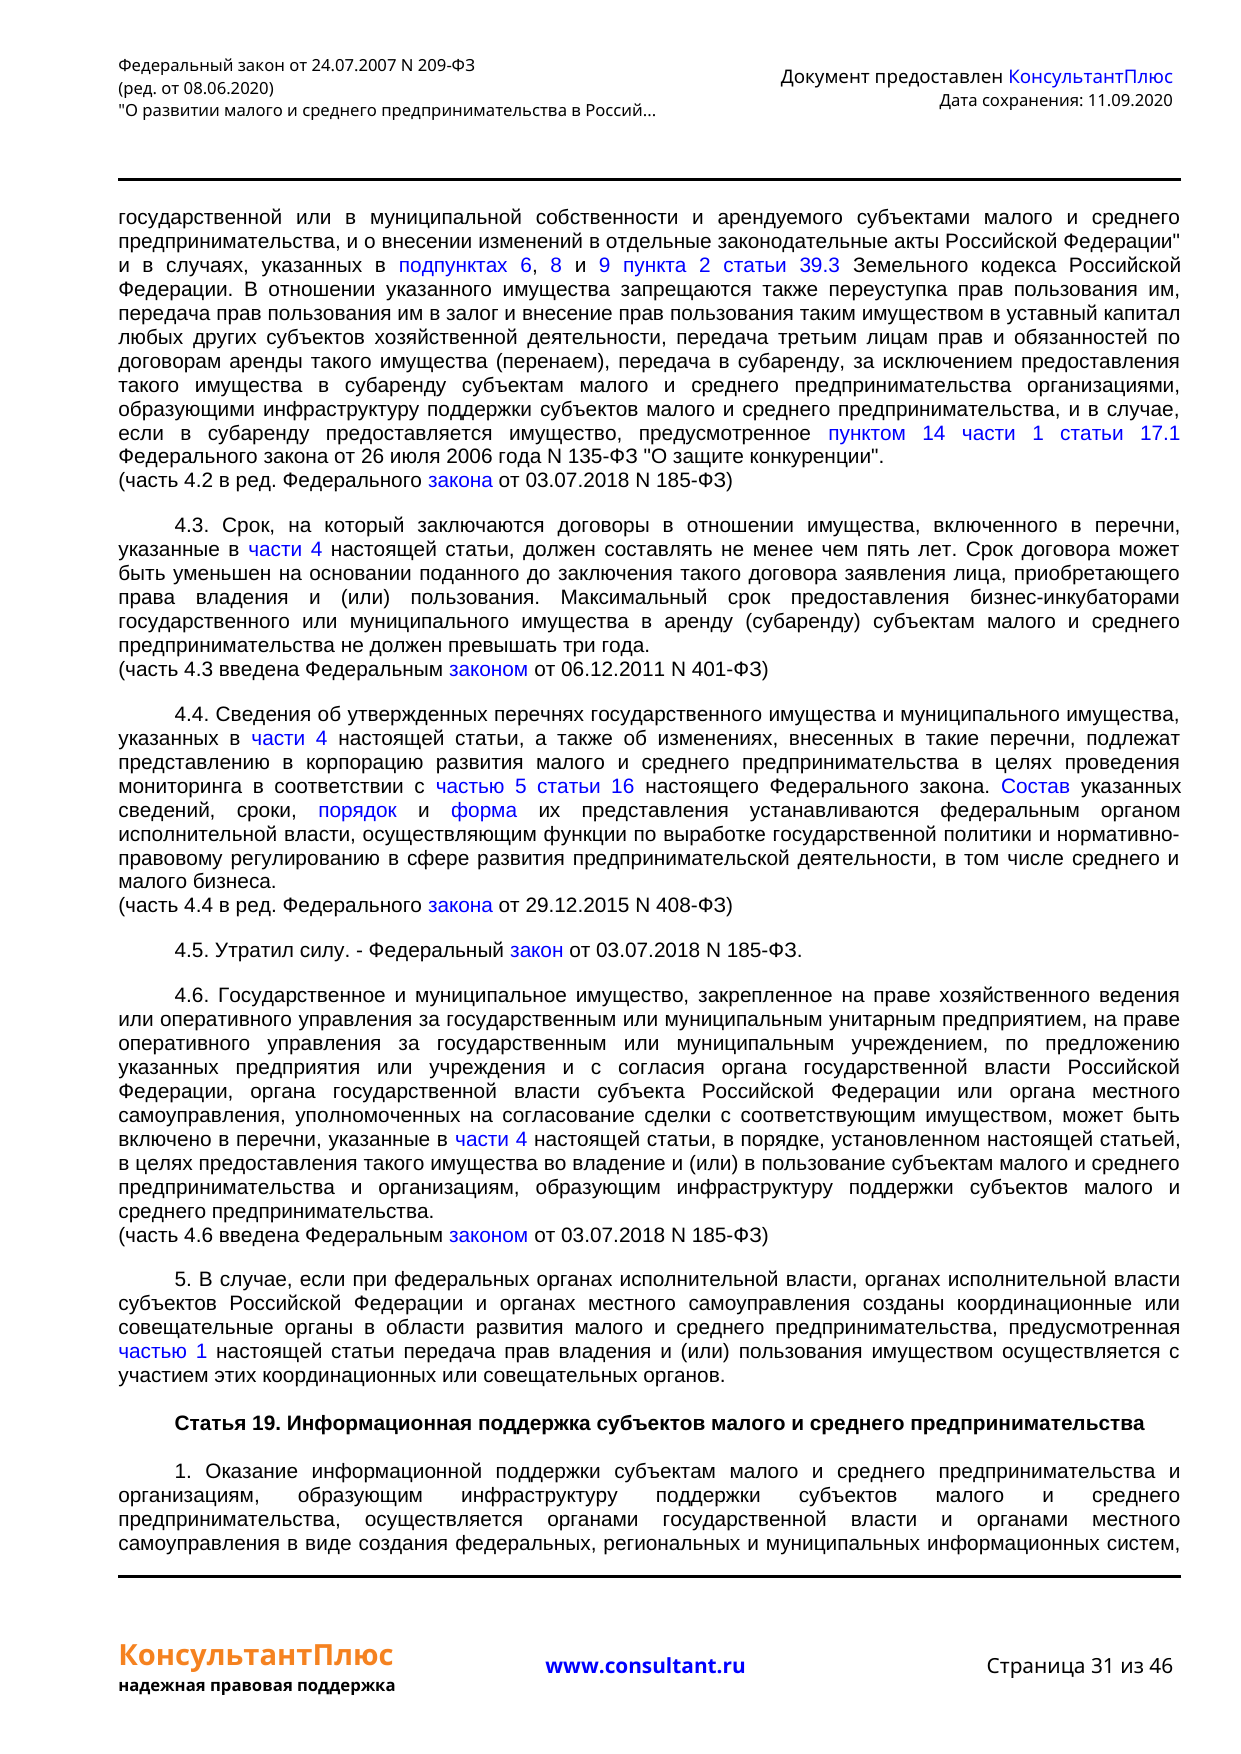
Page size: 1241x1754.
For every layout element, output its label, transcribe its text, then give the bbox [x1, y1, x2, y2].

text (часть 4.2 в ред. Федерального закона от 03.07.2018 N 185-ФЗ) [118, 468, 1181, 492]
text 4.5. Утратил силу. - Федеральный закон от 03.07.2018 N 185-ФЗ. [118, 938, 1181, 962]
text 4.4. Сведения об утвержденных перечнях государственного имущества и муниципального имущества, указанных в части 4 настоящей статьи, а также об изменениях, внесенных в такие перечни, подлежат представлению в корпорацию развития малого и среднего предпринимательства в целях проведения мониторинга в соответствии с частью 5 статьи 16 настоящего Федерального закона. Состав указанных сведений, сроки, порядок и форма их представления устанавливаются федеральным органом исполнительной власти, осуществляющим функции по выработке государственной политики и нормативно-правовому регулированию в сфере развития предпринимательской деятельности, в том числе среднего и малого бизнеса. [118, 702, 1181, 893]
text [118, 205, 1181, 468]
text 5. В случае, если при федеральных органах исполнительной власти, органах исполнительной власти субъектов Российской Федерации и органах местного самоуправления созданы координационные или совещательные органы в области развития малого и среднего предпринимательства, предусмотренная частью 1 настоящей статьи передача прав владения и (или) пользования имуществом осуществляется с участием этих координационных или совещательных органов. [118, 1267, 1181, 1387]
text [118, 1459, 1181, 1555]
text 4.6. Государственное и муниципальное имущество, закрепленное на праве хозяйственного ведения или оперативного управления за государственным или муниципальным унитарным предприятием, на праве оперативного управления за государственным или муниципальным учреждением, по предложению указанных предприятия или учреждения и с согласия органа государственной власти Российской Федерации, органа государственной власти субъекта Российской Федерации или органа местного самоуправления, уполномоченных на согласование сделки с соответствующим имуществом, может быть включено в перечни, указанные в части 4 настоящей статьи, в порядке, установленном настоящей статьей, в целях предоставления такого имущества во владение и (или) в пользование субъектам малого и среднего предпринимательства и организациям, образующим инфраструктуру поддержки субъектов малого и среднего предпринимательства. [118, 983, 1181, 1222]
text 4.3. Срок, на который заключаются договоры в отношении имущества, включенного в перечни, указанные в части 4 настоящей статьи, должен составлять не менее чем пять лет. Срок договора может быть уменьшен на основании поданного до заключения такого договора заявления лица, приобретающего права владения и (или) пользования. Максимальный срок предоставления бизнес-инкубаторами государственного или муниципального имущества в аренду (субаренду) субъектам малого и среднего предпринимательства не должен превышать три года. [118, 513, 1181, 657]
text (часть 4.6 введена Федеральным законом от 03.07.2018 N 185-ФЗ) [118, 1222, 1181, 1246]
text (часть 4.4 в ред. Федерального закона от 29.12.2015 N 408-ФЗ) [118, 893, 1181, 917]
title Статья 19. Информационная поддержка субъектов малого и среднего предпринимательства [118, 1411, 1181, 1435]
text (часть 4.3 введена Федеральным законом от 06.12.2011 N 401-ФЗ) [118, 657, 1181, 681]
